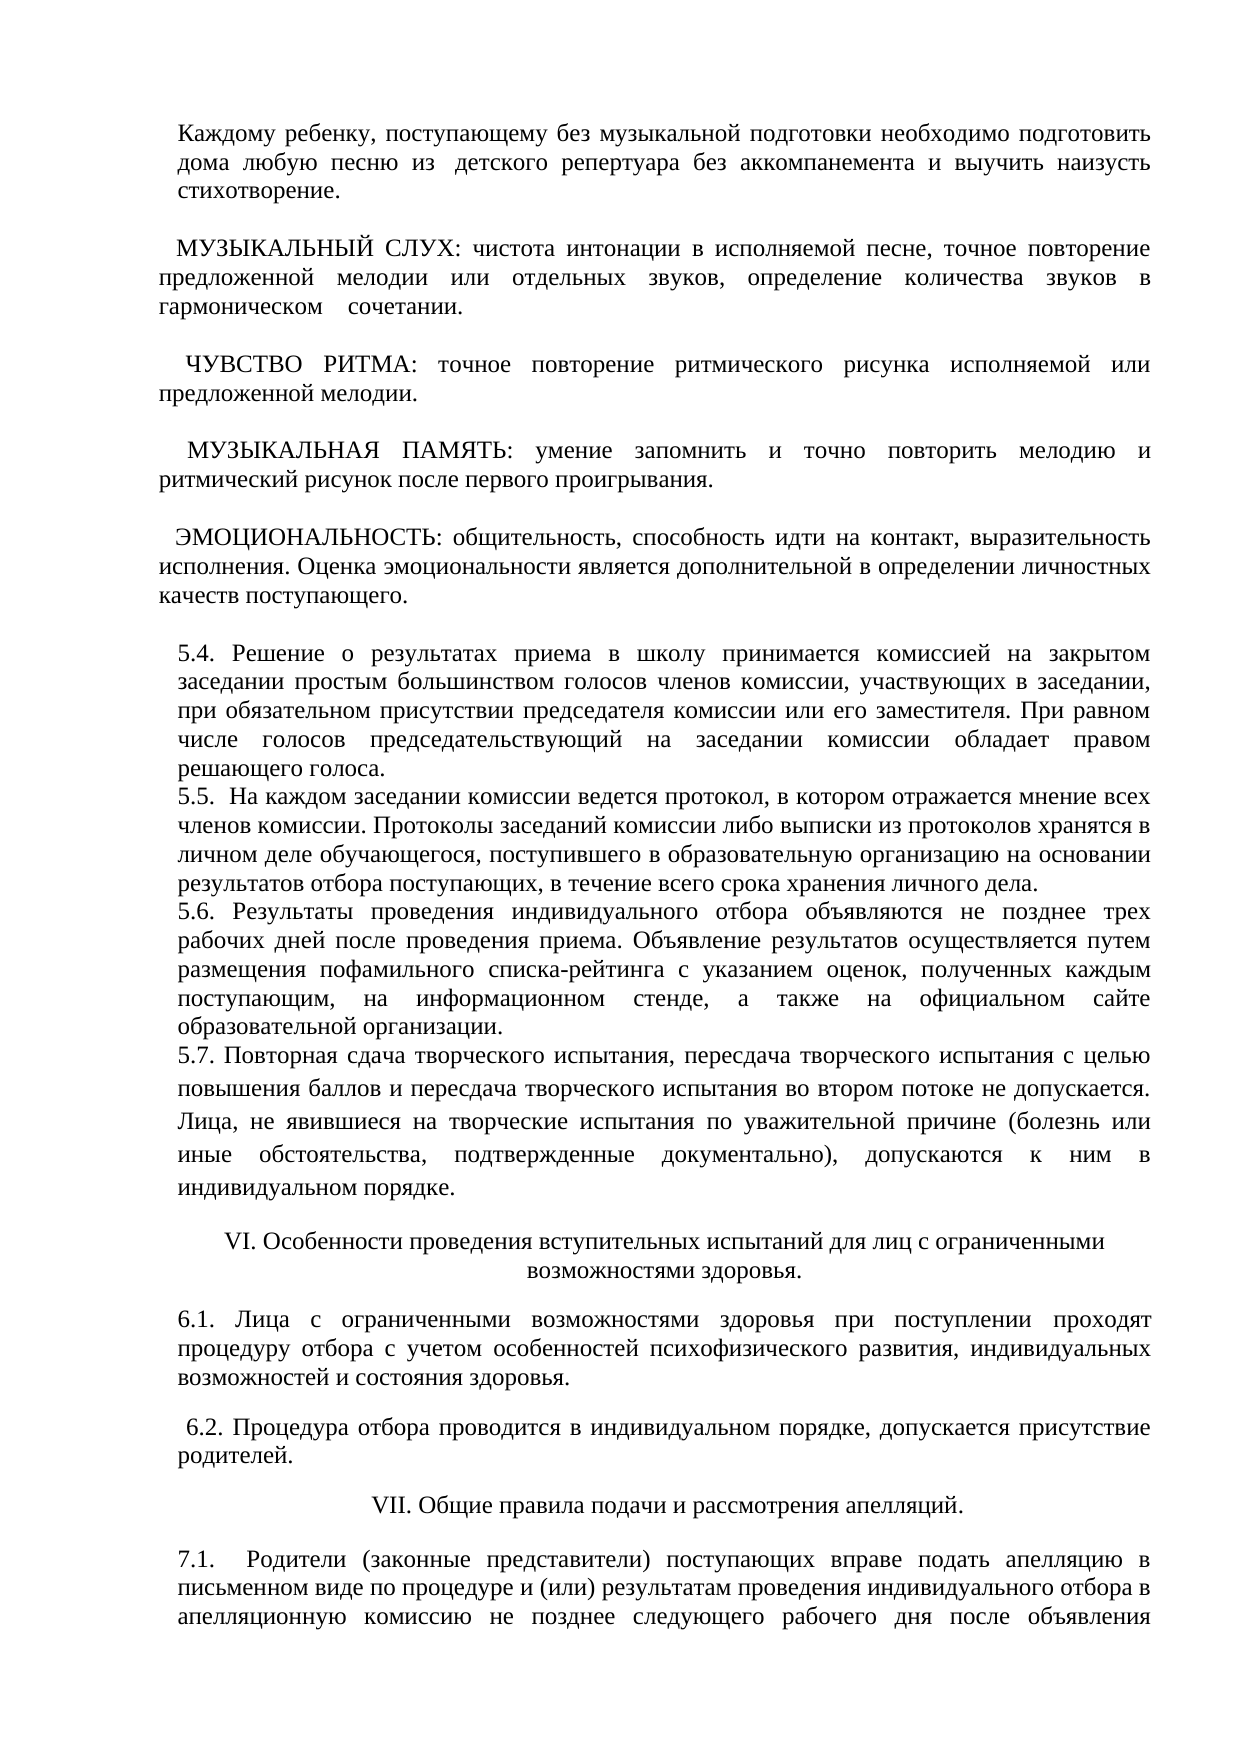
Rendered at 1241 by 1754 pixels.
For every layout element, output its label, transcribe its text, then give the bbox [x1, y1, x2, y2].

text МУЗЫКАЛЬНЫЙ СЛУХ: чистота интонации в исполняемой песне, точное повторение предложенной мелодии или отдельных звуков, определение количества звуков в гармоническом сочетании. [158, 233, 1152, 320]
text VI. Особенности проведения вступительных испытаний для лиц с ограниченными возможностями здоровья. [177, 1226, 1152, 1284]
text МУЗЫКАЛЬНАЯ ПАМЯТЬ: умение запомнить и точно повторить мелодию и ритмический рисунок после первого проигрывания. [158, 436, 1152, 493]
text 5.4. Решение о результатах приема в школу принимается комиссией на закрытом заседании простым большинством голосов членов комиссии, участвующих в заседании, при обязательном присутствии председателя комиссии или его заместителя. При равном числе голосов председательствующий на заседании комиссии обладает правом решающего голоса. [177, 638, 1152, 781]
text VII. Общие правила подачи и рассмотрения апелляций. [177, 1490, 1152, 1519]
text 5.7. Повторная сдача творческого испытания, пересдача творческого испытания с целью повышения баллов и пересдача творческого испытания во втором потоке не допускается. Лица, не явившиеся на творческие испытания по уважительной причине (болезнь или иные обстоятельства, подтвержденные документально), допускаются к ним в индивидуальном порядке. [177, 1040, 1152, 1201]
text 5.6. Результаты проведения индивидуального отбора объявляются не позднее трех рабочих дней после проведения приема. Объявление результатов осуществляется путем размещения пофамильного списка-рейтинга с указанием оценок, полученных каждым поступающим, на информационном стенде, а также на официальном сайте образовательной организации. [177, 896, 1152, 1040]
text Каждому ребенку, поступающему без музыкальной подготовки необходимо подготовить дома любую песню из детского репертуара без аккомпанемента и выучить наизусть стихотворение. [177, 118, 1152, 204]
text 6.2. Процедура отбора проводится в индивидуальном порядке, допускается присутствие родителей. [177, 1412, 1152, 1469]
text 6.1. Лица с ограниченными возможностями здоровья при поступлении проходят процедуру отбора с учетом особенностей психофизического развития, индивидуальных возможностей и состояния здоровья. [177, 1304, 1152, 1391]
text 5.5. На каждом заседании комиссии ведется протокол, в котором отражается мнение всех членов комиссии. Протоколы заседаний комиссии либо выписки из протоколов хранятся в личном деле обучающегося, поступившего в образовательную организацию на основании результатов отбора поступающих, в течение всего срока хранения личного дела. [177, 781, 1152, 896]
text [177, 1544, 1152, 1630]
text ЧУВСТВО РИТМА: точное повторение ритмического рисунка исполняемой или предложенной мелодии. [158, 349, 1152, 406]
text ЭМОЦИОНАЛЬНОСТЬ: общительность, способность идти на контакт, выразительность исполнения. Оценка эмоциональности является дополнительной в определении личностных качеств поступающего. [158, 522, 1152, 608]
